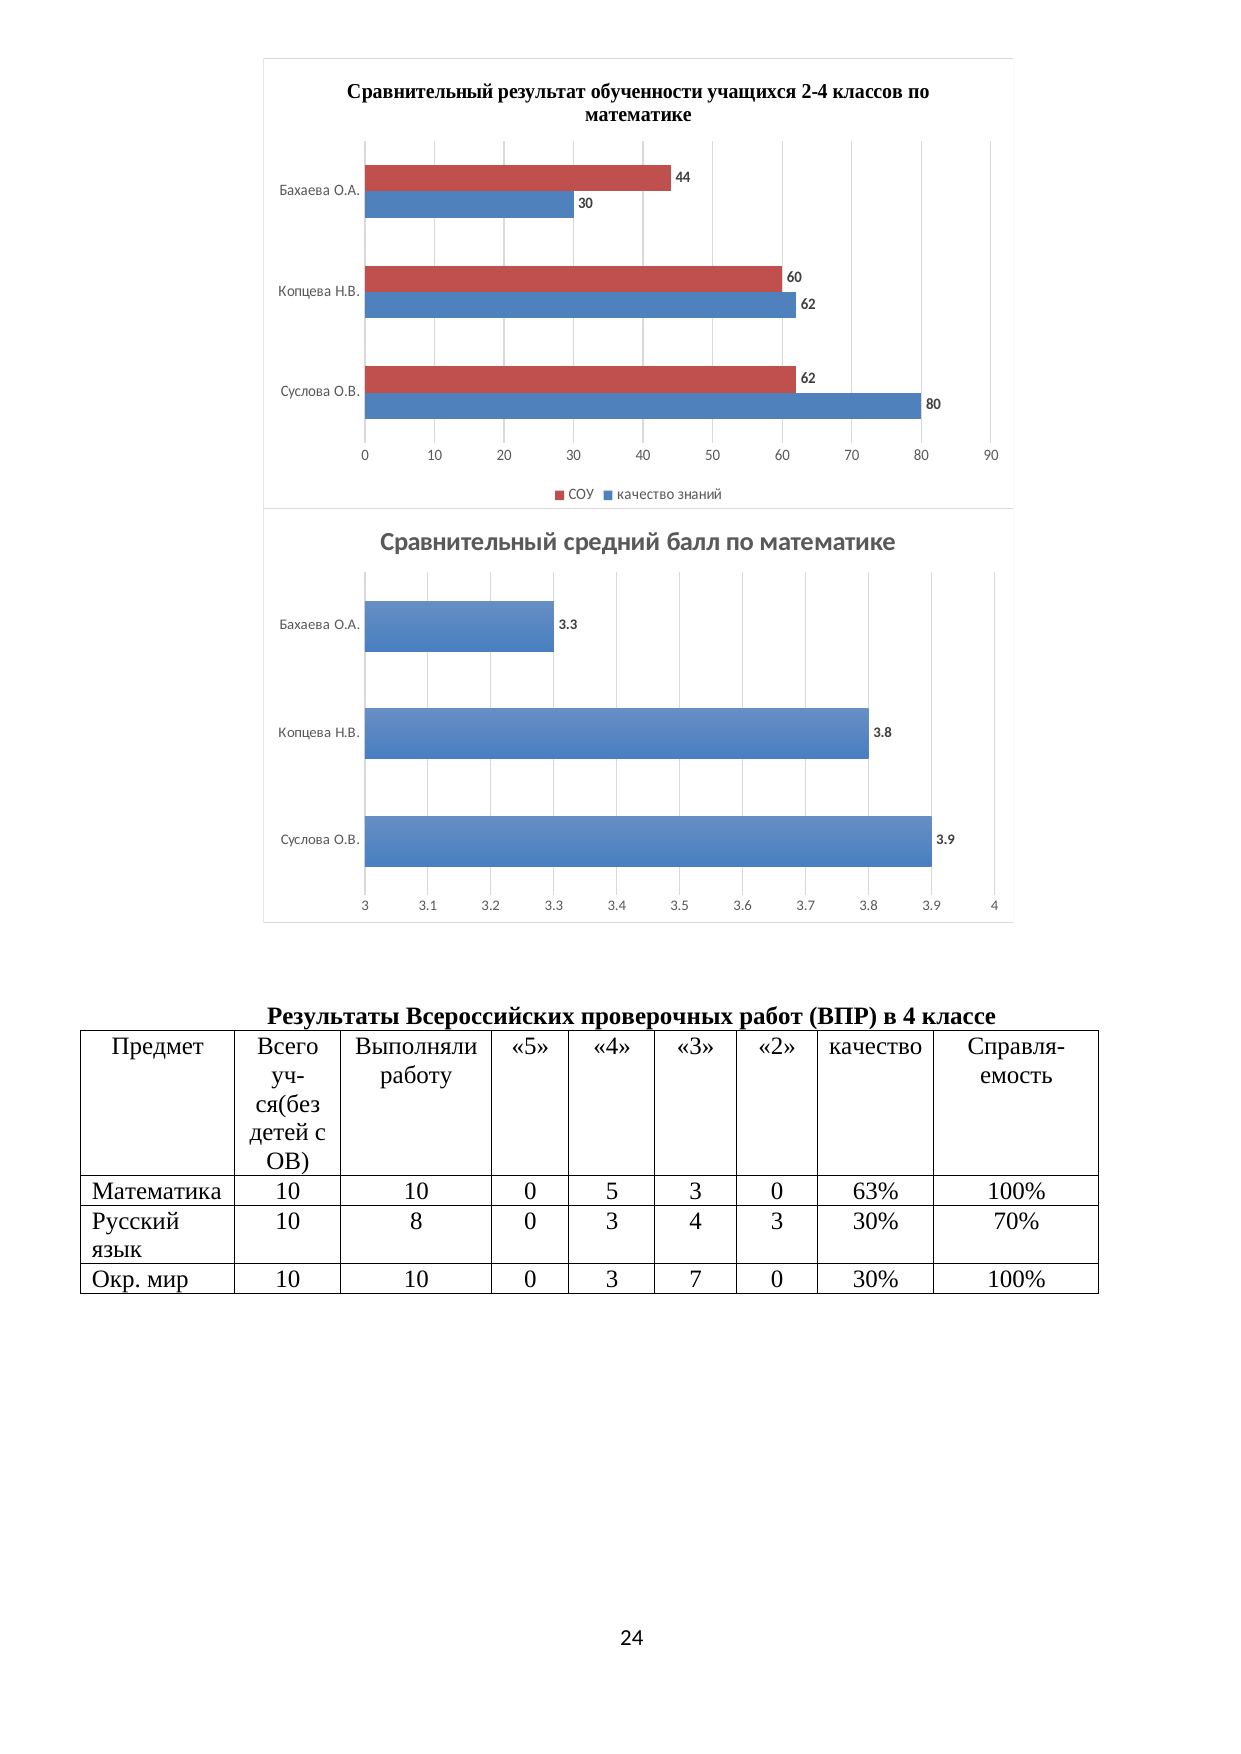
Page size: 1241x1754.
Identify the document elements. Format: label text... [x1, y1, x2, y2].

table_cell 10 [341, 1176, 491, 1205]
table_cell 30% [818, 1264, 933, 1293]
table_cell 100% [934, 1176, 1098, 1205]
table_cell 0 [492, 1264, 568, 1293]
table_cell 10 [235, 1176, 340, 1205]
table_header Выполняли работу [341, 1031, 491, 1175]
table_cell 10 [235, 1264, 340, 1293]
table_cell 4 [655, 1206, 736, 1263]
table_header «4» [569, 1031, 654, 1175]
table_cell 63% [818, 1176, 933, 1205]
table_header «3» [655, 1031, 736, 1175]
table_cell 3 [569, 1206, 654, 1263]
table_cell 3 [737, 1206, 817, 1263]
table_cell Русский язык [81, 1206, 234, 1263]
table_header Всего уч-ся(без детей с ОВ) [235, 1031, 340, 1175]
table_header «2» [737, 1031, 817, 1175]
table_cell Математика [81, 1176, 234, 1205]
table_cell 0 [492, 1176, 568, 1205]
table_header «5» [492, 1031, 568, 1175]
table_cell 100% [934, 1264, 1098, 1293]
table_cell 0 [492, 1206, 568, 1263]
table_header Справля-емость [934, 1031, 1098, 1175]
table_cell 3 [569, 1264, 654, 1293]
table_cell 10 [341, 1264, 491, 1293]
table_cell 3 [655, 1176, 736, 1205]
table_cell 0 [737, 1264, 817, 1293]
table_cell 5 [569, 1176, 654, 1205]
table_cell 10 [235, 1206, 340, 1263]
table_header качество [818, 1031, 933, 1175]
table_cell 7 [655, 1264, 736, 1293]
table_cell 30% [818, 1206, 933, 1263]
table_cell Окр. мир [81, 1264, 234, 1293]
table_cell 8 [341, 1206, 491, 1263]
text Результаты Всероссийских проверочных работ (ВПР) в 4 классе [92, 1001, 1171, 1030]
table_cell 0 [737, 1176, 817, 1205]
table_header Предмет [81, 1031, 234, 1175]
table_cell 70% [934, 1206, 1098, 1263]
